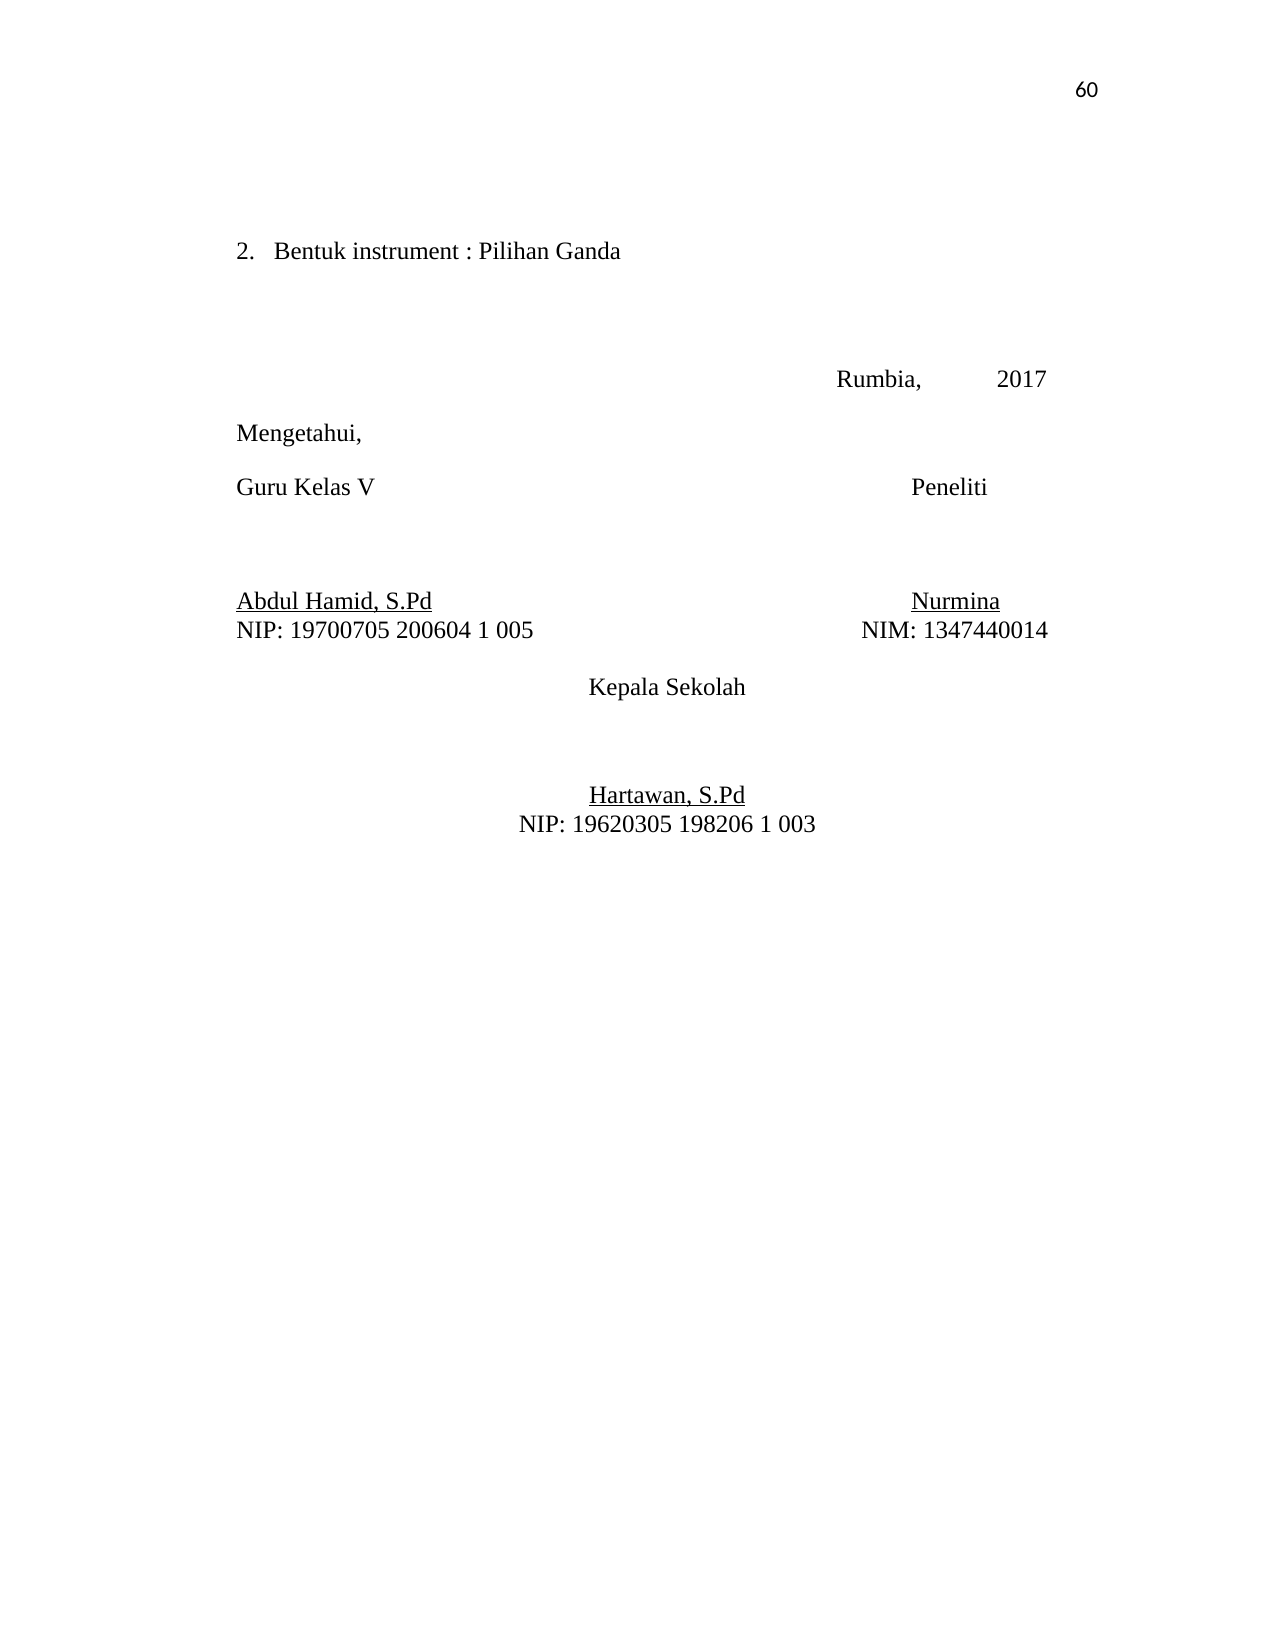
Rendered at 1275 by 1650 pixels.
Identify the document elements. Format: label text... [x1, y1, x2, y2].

text Kepala Sekolah [236, 672, 1098, 701]
text Abdul Hamid, S.Pd Nurmina [236, 586, 1098, 615]
list Bentuk instrument : Pilihan Ganda [236, 236, 1098, 265]
text Rumbia, 2017 [836, 364, 1098, 393]
text Hartawan, S.Pd [236, 780, 1098, 809]
text Guru Kelas V Peneliti [236, 472, 1098, 501]
text NIP: 19700705 200604 1 005 NIM: 1347440014 [236, 615, 1098, 643]
text NIP: 19620305 198206 1 003 [236, 809, 1098, 837]
text Mengetahui, [236, 418, 1098, 447]
